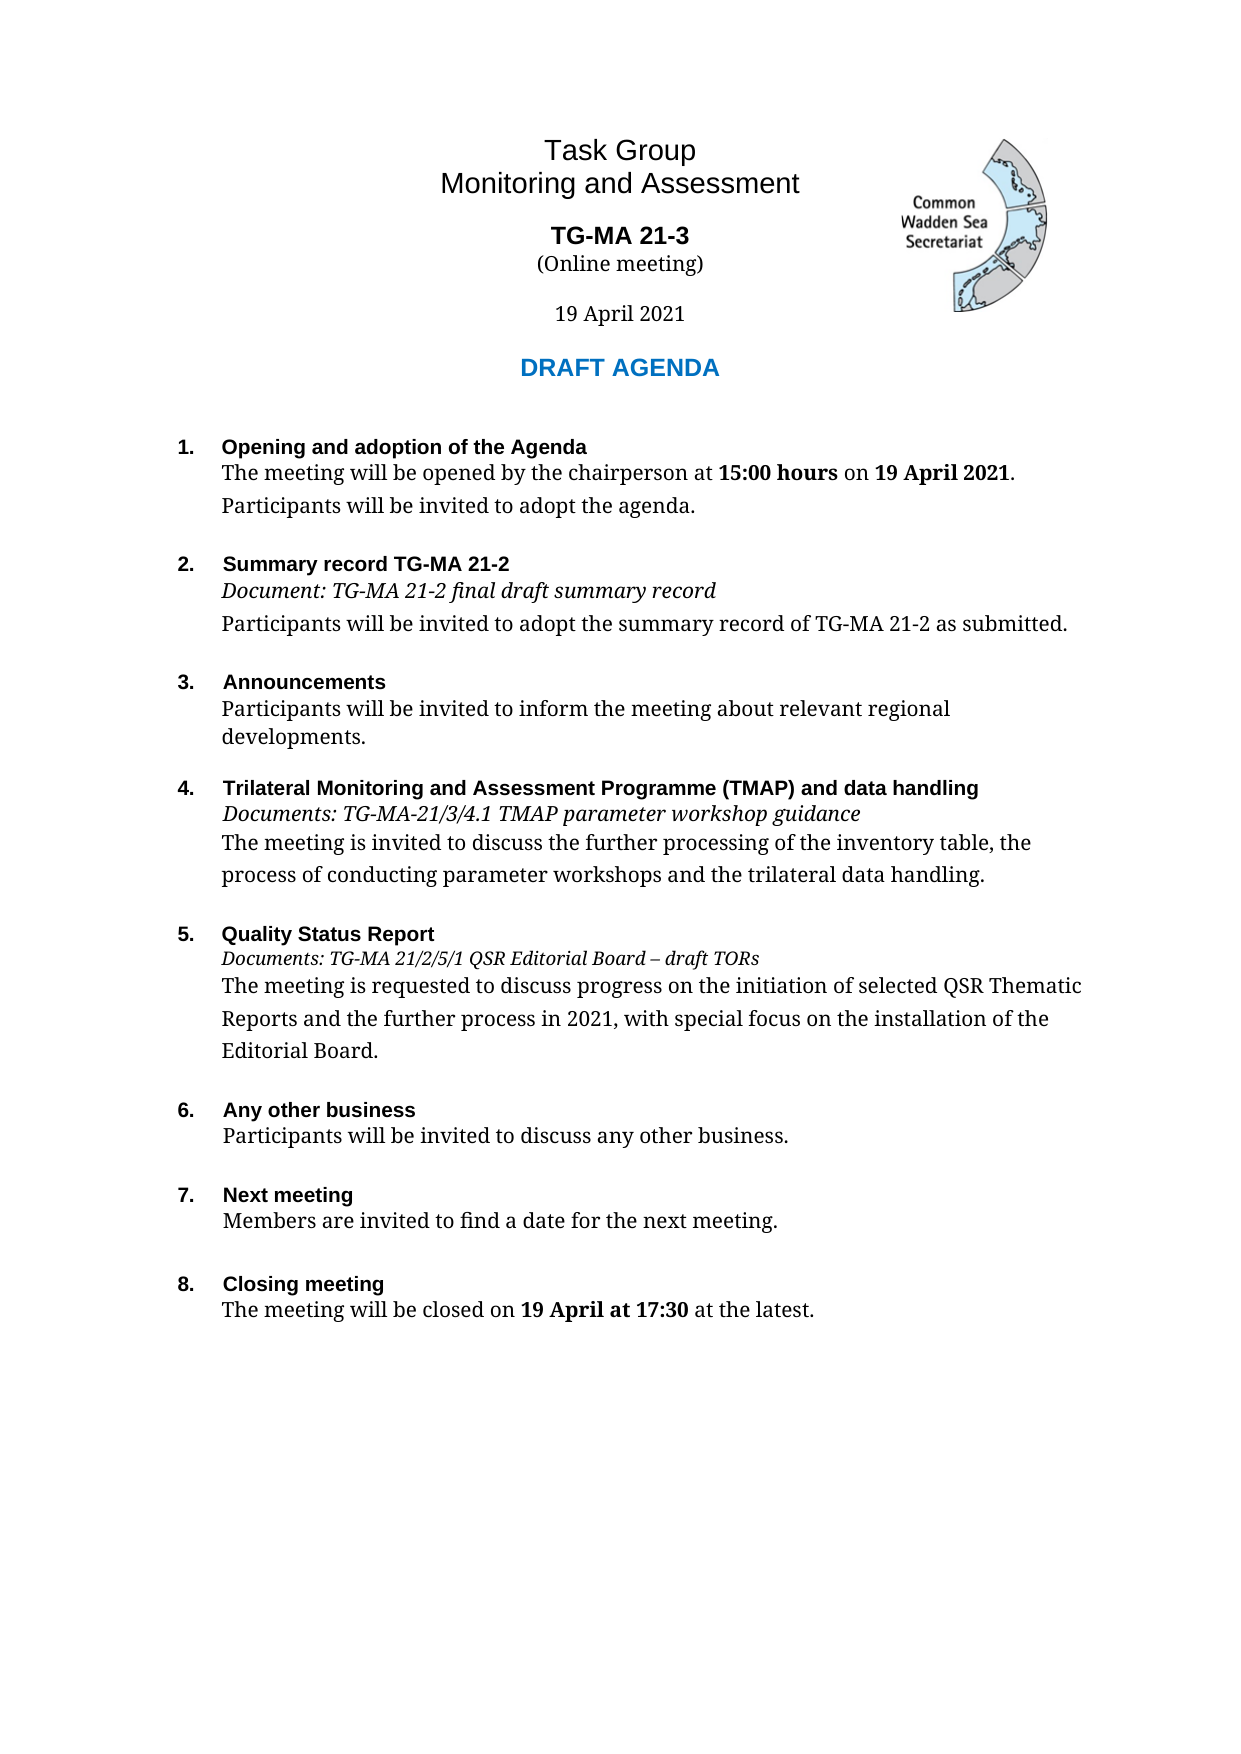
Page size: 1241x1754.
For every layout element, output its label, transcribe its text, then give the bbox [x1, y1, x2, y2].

list Any other business [177, 1097, 1093, 1121]
list Next meeting [177, 1182, 1093, 1206]
list Trilateral Monitoring and Assessment Programme (TMAP) and data handling [177, 776, 1093, 799]
text Participants will be invited to inform the meeting about relevant regional developments. [221, 694, 1093, 751]
list Closing meeting [177, 1272, 1093, 1296]
list Documents: TG-MA 21/2/5/1 QSR Editorial Board – draft TORs [221, 946, 1093, 971]
text The meeting will be closed on 19 April at 17:30 at the latest. [221, 1296, 1093, 1324]
text Document: TG-MA 21-2 final draft summary record [221, 576, 1093, 604]
list Members are invited to find a date for the next meeting. [223, 1206, 1093, 1235]
picture [901, 138, 1048, 312]
list Opening and adoption of the Agenda [177, 434, 1093, 458]
list Quality Status Report [177, 922, 1093, 946]
list Announcements [177, 670, 1093, 694]
list Summary record TG-MA 21-2 [177, 552, 1093, 576]
text Participants will be invited to adopt the summary record of TG-MA 21-2 as submitted. [221, 609, 1093, 637]
text The meeting is requested to discuss progress on the initiation of selected QSR Thematic Reports and the further process in 2021, with special focus on the installation of the Editorial Board. [221, 971, 1093, 1065]
text The meeting will be opened by the chairperson at 15:00 hours on 19 April 2021. Participants will be invited to adopt the agenda. [221, 458, 1093, 519]
text DRAFT AGENDA [148, 353, 1093, 382]
text The meeting is invited to discuss the further processing of the inventory table, the process of conducting parameter workshops and the trilateral data handling. [221, 828, 1093, 889]
text Documents: TG-MA-21/3/4.1 TMAP parameter workshop guidance [223, 799, 1093, 828]
text Participants will be invited to discuss any other business. [223, 1121, 1093, 1150]
